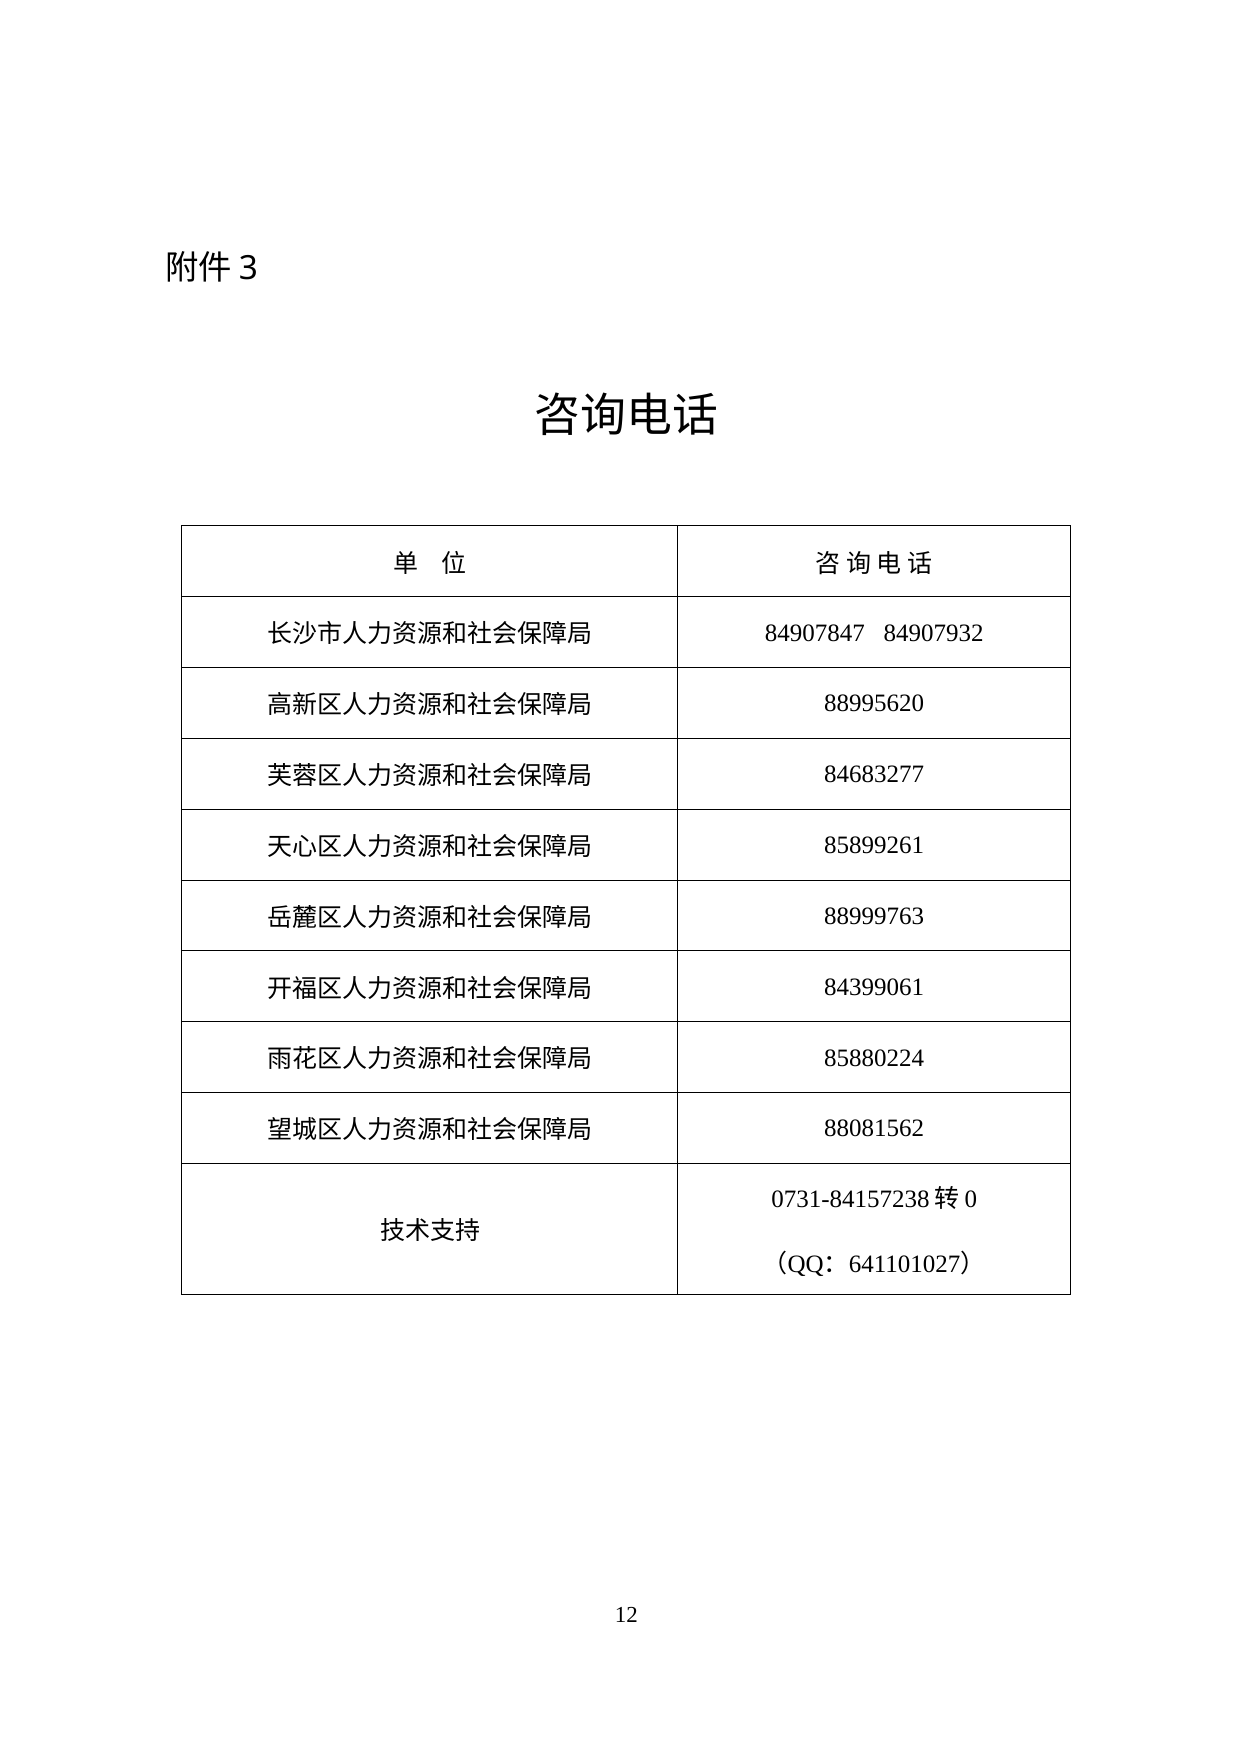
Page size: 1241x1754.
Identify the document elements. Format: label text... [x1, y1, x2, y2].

table_cell 岳麓区人力资源和社会保障局 [182, 881, 677, 950]
table_cell 88999763 [678, 881, 1070, 950]
table_cell 芙蓉区人力资源和社会保障局 [182, 739, 677, 809]
table_cell 84683277 [678, 739, 1070, 809]
table_cell 雨花区人力资源和社会保障局 [182, 1022, 677, 1092]
table_cell 开福区人力资源和社会保障局 [182, 951, 677, 1021]
table_header 单 位 [182, 526, 677, 596]
table_cell 长沙市人力资源和社会保障局 [182, 597, 677, 667]
table_cell 天心区人力资源和社会保障局 [182, 810, 677, 879]
text 咨询电话 [165, 363, 1087, 460]
table_cell 88081562 [678, 1093, 1070, 1163]
table_cell 85880224 [678, 1022, 1070, 1092]
table_cell 88995620 [678, 668, 1070, 738]
table_cell 高新区人力资源和社会保障局 [182, 668, 677, 738]
text 附件3 [165, 233, 1087, 298]
table_cell 85899261 [678, 810, 1070, 879]
table_header 咨 询 电 话 [678, 526, 1070, 596]
table_cell 0731-84157238转0 （QQ：641101027） [678, 1164, 1070, 1294]
table_cell 技术支持 [182, 1164, 677, 1294]
table_cell 84907847 84907932 [678, 597, 1070, 667]
table_cell 望城区人力资源和社会保障局 [182, 1093, 677, 1163]
table_cell 84399061 [678, 951, 1070, 1021]
